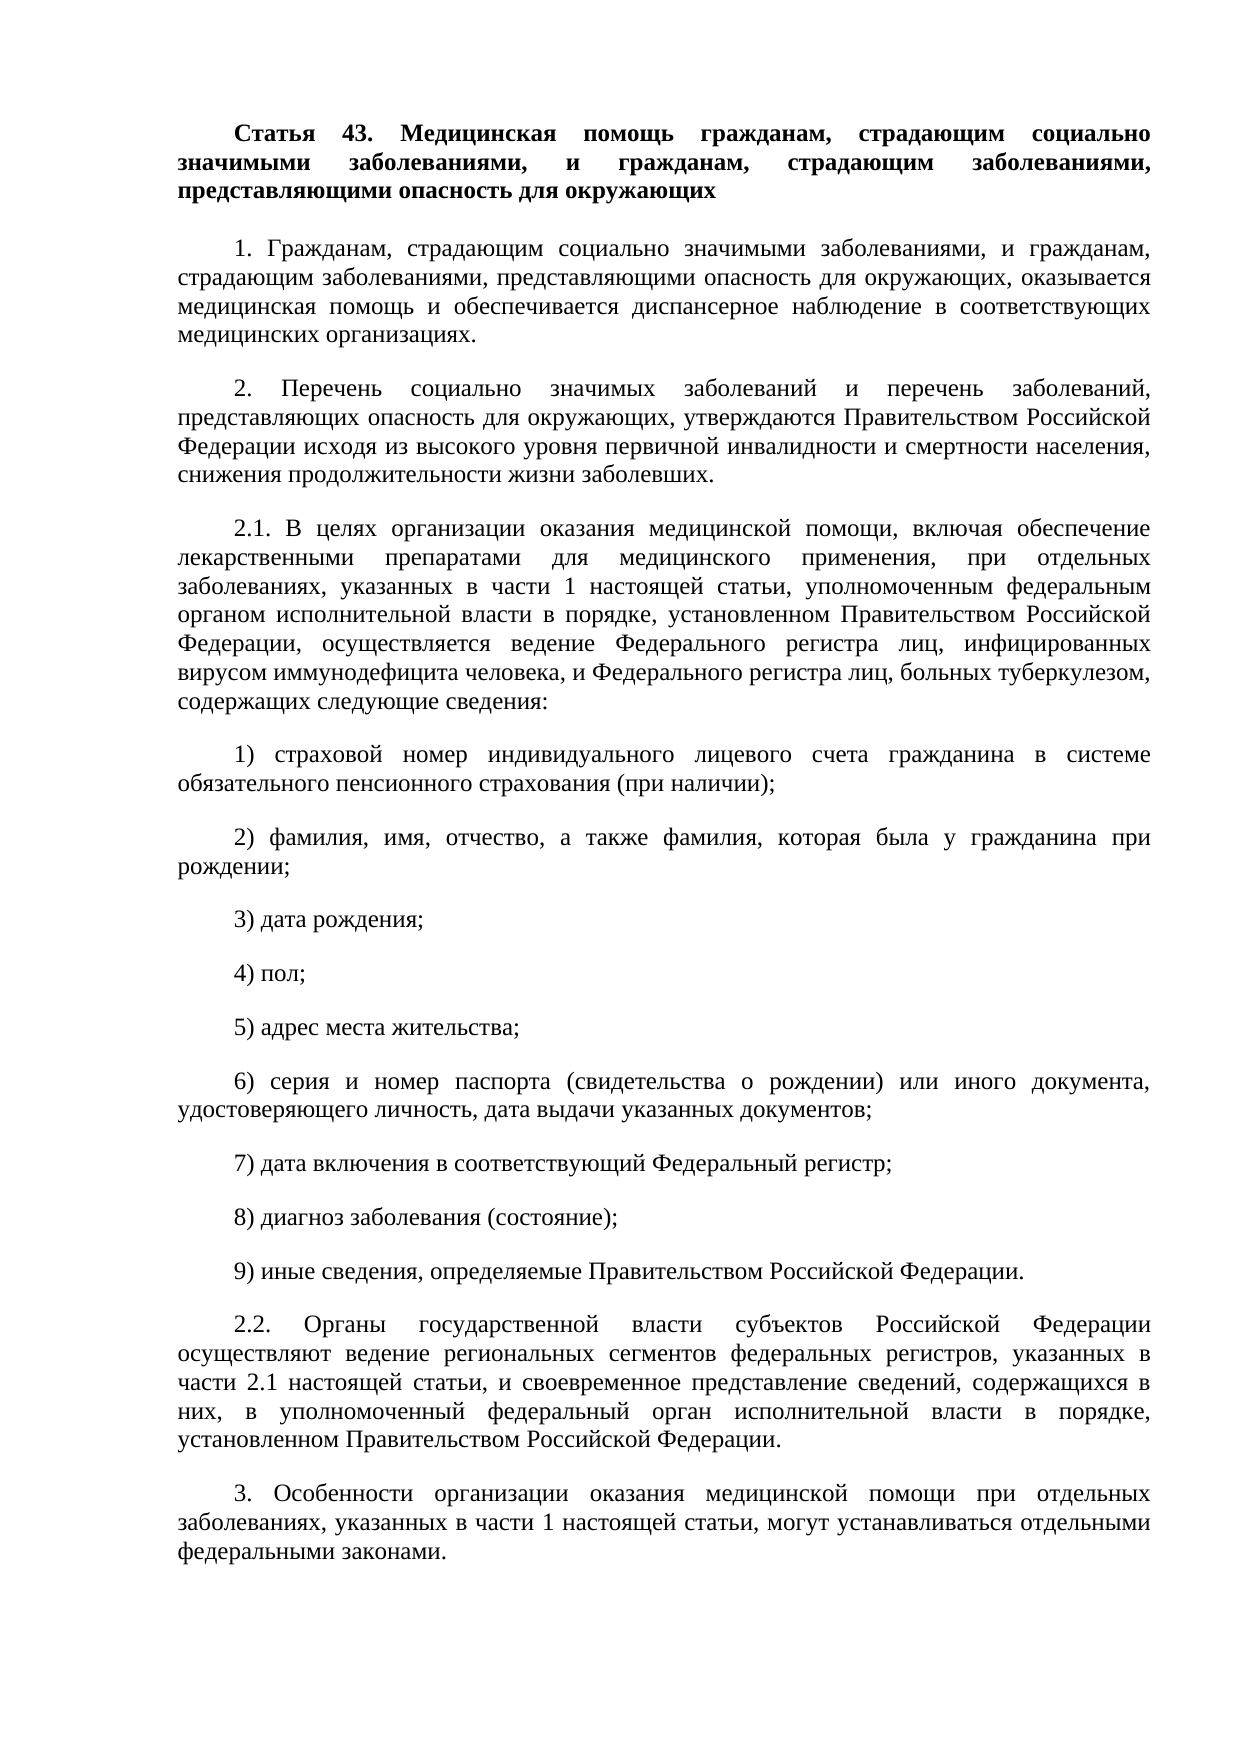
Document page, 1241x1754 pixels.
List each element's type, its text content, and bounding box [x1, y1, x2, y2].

text 8) диагноз заболевания (состояние); [177, 1202, 1152, 1231]
text 1. Гражданам, страдающим социально значимыми заболеваниями, и гражданам, страдающим заболеваниями, представляющими опасность для окружающих, оказывается медицинская помощь и обеспечивается диспансерное наблюдение в соответствующих медицинских организациях. [177, 233, 1152, 348]
text 9) иные сведения, определяемые Правительством Российской Федерации. [177, 1256, 1152, 1284]
text 3) дата рождения; [177, 904, 1152, 933]
text 2.2. Органы государственной власти субъектов Российской Федерации осуществляют ведение региональных сегментов федеральных регистров, указанных в части 2.1 настоящей статьи, и своевременное представление сведений, содержащихся в них, в уполномоченный федеральный орган исполнительной власти в порядке, установленном Правительством Российской Федерации. [177, 1309, 1152, 1453]
text 7) дата включения в соответствующий Федеральный регистр; [177, 1148, 1152, 1177]
text 3. Особенности организации оказания медицинской помощи при отдельных заболеваниях, указанных в части 1 настоящей статьи, могут устанавливаться отдельными федеральными законами. [177, 1478, 1152, 1564]
text 2) фамилия, имя, отчество, а также фамилия, которая была у гражданина при рождении; [177, 822, 1152, 879]
text 2.1. В целях организации оказания медицинской помощи, включая обеспечение лекарственными препаратами для медицинского применения, при отдельных заболеваниях, указанных в части 1 настоящей статьи, уполномоченным федеральным органом исполнительной власти в порядке, установленном Правительством Российской Федерации, осуществляется ведение Федерального регистра лиц, инфицированных вирусом иммунодефицита человека, и Федерального регистра лиц, больных туберкулезом, содержащих следующие сведения: [177, 513, 1152, 714]
text 5) адрес места жительства; [177, 1012, 1152, 1041]
text 6) серия и номер паспорта (свидетельства о рождении) или иного документа, удостоверяющего личность, дата выдачи указанных документов; [177, 1066, 1152, 1123]
text Статья 43. Медицинская помощь гражданам, страдающим социально значимыми заболеваниями, и гражданам, страдающим заболеваниями, представляющими опасность для окружающих [177, 118, 1152, 204]
text 1) страховой номер индивидуального лицевого счета гражданина в системе обязательного пенсионного страхования (при наличии); [177, 739, 1152, 797]
text 4) пол; [177, 958, 1152, 987]
text 2. Перечень социально значимых заболеваний и перечень заболеваний, представляющих опасность для окружающих, утверждаются Правительством Российской Федерации исходя из высокого уровня первичной инвалидности и смертности населения, снижения продолжительности жизни заболевших. [177, 373, 1152, 488]
